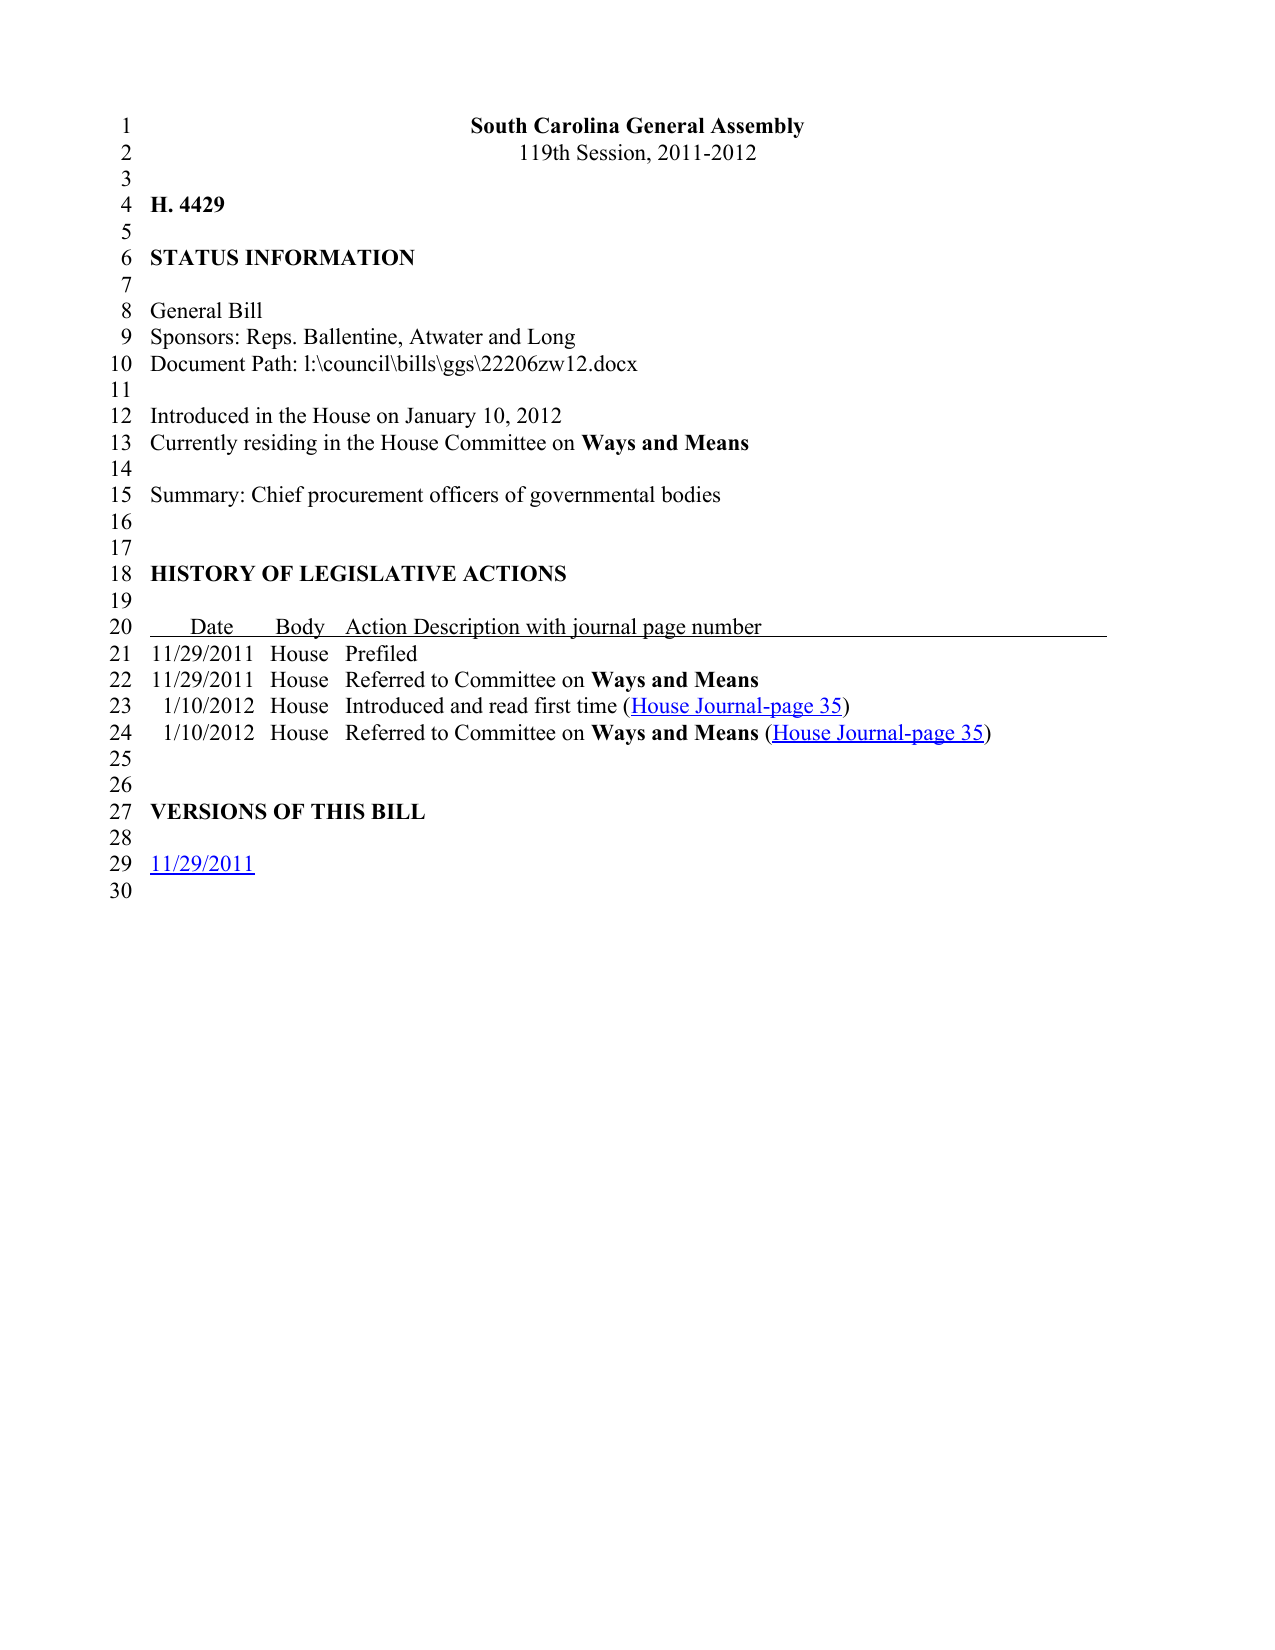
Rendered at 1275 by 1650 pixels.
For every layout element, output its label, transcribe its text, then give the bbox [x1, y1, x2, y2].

text 1/10/2012 House Referred to Committee on Ways and Means (House Journal-page 35) [150, 719, 1125, 745]
text 11/29/2011 [150, 850, 1125, 877]
text STATUS INFORMATION [150, 244, 1125, 271]
text 11/29/2011 House Prefiled [150, 639, 1125, 666]
text Introduced in the House on January 10, 2012 [150, 402, 1125, 429]
text Date Body Action Description with journal page number [150, 613, 1125, 639]
text Summary: Chief procurement officers of governmental bodies [150, 481, 1125, 508]
text General Bill [150, 297, 1125, 323]
text 119th Session, 2011-2012 [150, 139, 1125, 165]
text 11/29/2011 House Referred to Committee on Ways and Means [150, 666, 1125, 692]
text South Carolina General Assembly [150, 112, 1125, 139]
text VERSIONS OF THIS BILL [150, 798, 1125, 824]
text Currently residing in the House Committee on Ways and Means [150, 429, 1125, 455]
text Sponsors: Reps. Ballentine, Atwater and Long [150, 323, 1125, 350]
text H. 4429 [150, 192, 1125, 218]
text Document Path: l:\council\bills\ggs\22206zw12.docx [150, 350, 1125, 376]
text 1/10/2012 House Introduced and read first time (House Journal-page 35) [150, 692, 1125, 719]
text HISTORY OF LEGISLATIVE ACTIONS [150, 561, 1125, 587]
